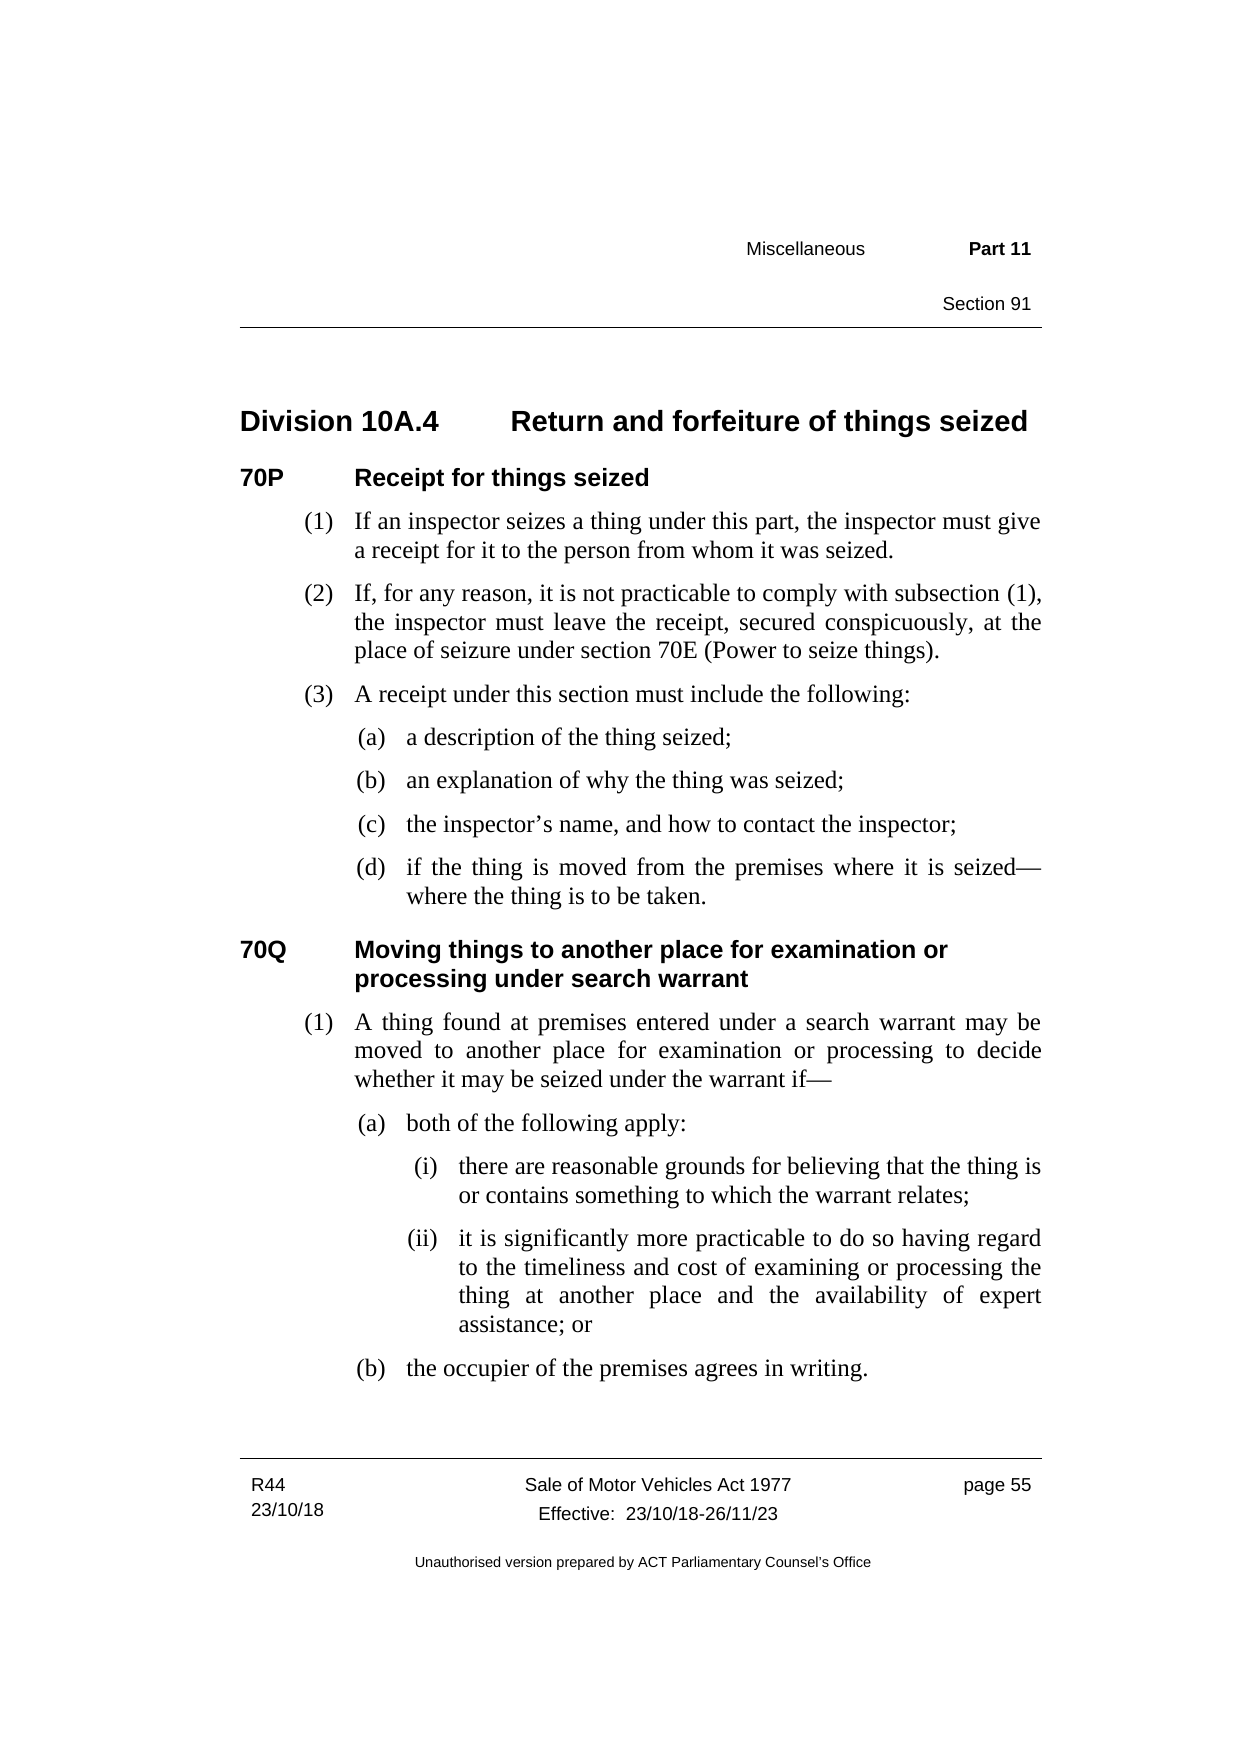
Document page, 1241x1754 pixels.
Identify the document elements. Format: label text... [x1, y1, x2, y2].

text 70Q Moving things to another place for examination or processing under search warrant [239, 935, 1042, 992]
text (b) an explanation of why the thing was seized; [239, 766, 1042, 794]
text (1) If an inspector seizes a thing under this part, the inspector must give a receipt for it to the person from whom it was seized. [239, 506, 1042, 563]
text Division 10A.4 Return and forfeiture of things seized [239, 404, 1042, 438]
text (d) if the thing is moved from the premises where it is seized—where the thing is to be taken. [239, 852, 1042, 910]
text (a) both of the following apply: [239, 1108, 1042, 1136]
text (1) A thing found at premises entered under a search warrant may be moved to another place for examination or processing to decide whether it may be seized under the warrant if— [239, 1007, 1042, 1093]
text 70P Receipt for things seized [239, 463, 1042, 491]
text (b) the occupier of the premises agrees in writing. [239, 1353, 1042, 1381]
text (3) A receipt under this section must include the following: [239, 679, 1042, 708]
text (ii) it is significantly more practicable to do so having regard to the timeliness and cost of examining or processing the thing at another place and the availability of expert assistance; or [239, 1223, 1042, 1338]
text (a) a description of the thing seized; [239, 722, 1042, 751]
text (2) If, for any reason, it is not practicable to comply with subsection (1), the inspector must leave the receipt, secured conspicuously, at the place of seizure under section 70E (Power to seize things). [239, 578, 1042, 664]
text (i) there are reasonable grounds for believing that the thing is or contains something to which the warrant relates; [239, 1151, 1042, 1208]
text (c) the inspector’s name, and how to contact the inspector; [239, 809, 1042, 838]
